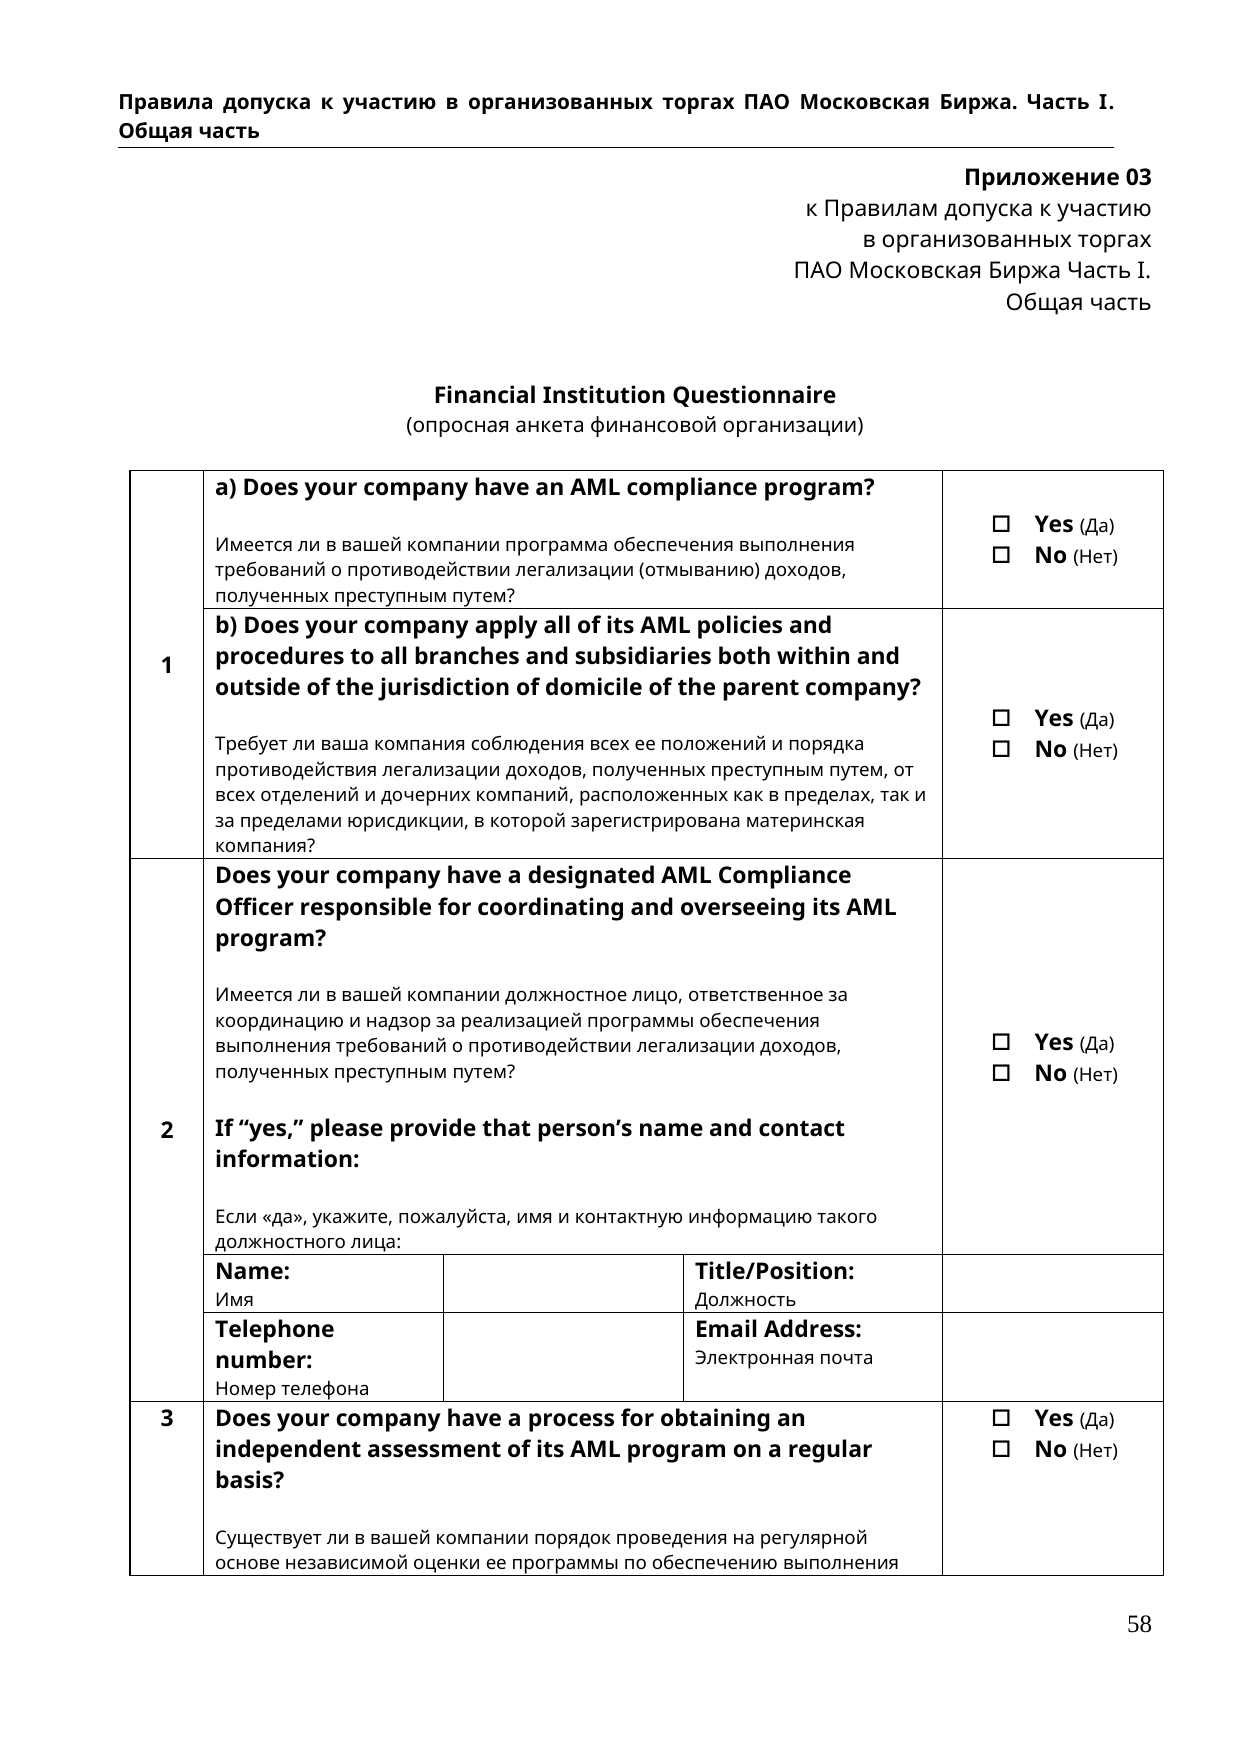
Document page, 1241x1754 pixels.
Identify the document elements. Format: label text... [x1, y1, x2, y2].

text Financial Institution Questionnaire [118, 379, 1152, 411]
table_cell Yes (Да) No (Нет) [943, 1402, 1163, 1575]
table_cell Yes (Да) No (Нет) [943, 609, 1163, 858]
table_cell Email Address: Электронная почта [684, 1313, 942, 1401]
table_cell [204, 1402, 942, 1575]
table_cell [943, 1313, 1163, 1401]
text к Правилам допуска к участию [493, 192, 1152, 223]
table_cell [444, 1255, 683, 1312]
table_cell [943, 1255, 1163, 1312]
text Приложение 03 [493, 161, 1152, 192]
table_cell Telephone number: Номер телефона [204, 1313, 443, 1401]
text ПАО Московская Биржа Часть I. Общая часть [118, 254, 1152, 317]
table_cell [444, 1313, 683, 1401]
table_cell Title/Position: Должность [684, 1255, 942, 1312]
table_cell Yes (Да) No (Нет) [943, 859, 1163, 1254]
table_cell 2 [131, 859, 203, 1401]
table_header 1 [131, 471, 203, 858]
table_cell Does your company have a designated AML Compliance Officer responsible for coordinating and overseeing its AML program? Имеется ли в вашей компании должностное лицо, ответственное за координацию и надзор за реализацией программы обеспечения выполнения требований о противодействии легализации доходов, полученных преступным путем? If “yes,” please provide that person’s name and contact information: Если «да», укажите, пожалуйста, имя и контактную информацию такого должностного лица: [204, 859, 942, 1254]
table_cell 3 [131, 1402, 203, 1575]
table_header a) Does your company have an AML compliance program? Имеется ли в вашей компании программа обеспечения выполнения требований о противодействии легализации (отмыванию) доходов, полученных преступным путем? [204, 471, 942, 607]
text в организованных торгах [493, 223, 1152, 254]
table_cell Name: Имя [204, 1255, 443, 1312]
table_cell b) Does your company apply all of its AML policies and procedures to all branches and subsidiaries both within and outside of the jurisdiction of domicile of the parent company? Требует ли ваша компания соблюдения всех ее положений и порядка противодействия легализации доходов, полученных преступным путем, от всех отделений и дочерних компаний, расположенных как в пределах, так и за пределами юрисдикции, в которой зарегистрирована материнская компания? [204, 609, 942, 858]
table_header Yes (Да) No (Нет) [943, 471, 1163, 607]
text (опросная анкета финансовой организации) [118, 411, 1152, 439]
